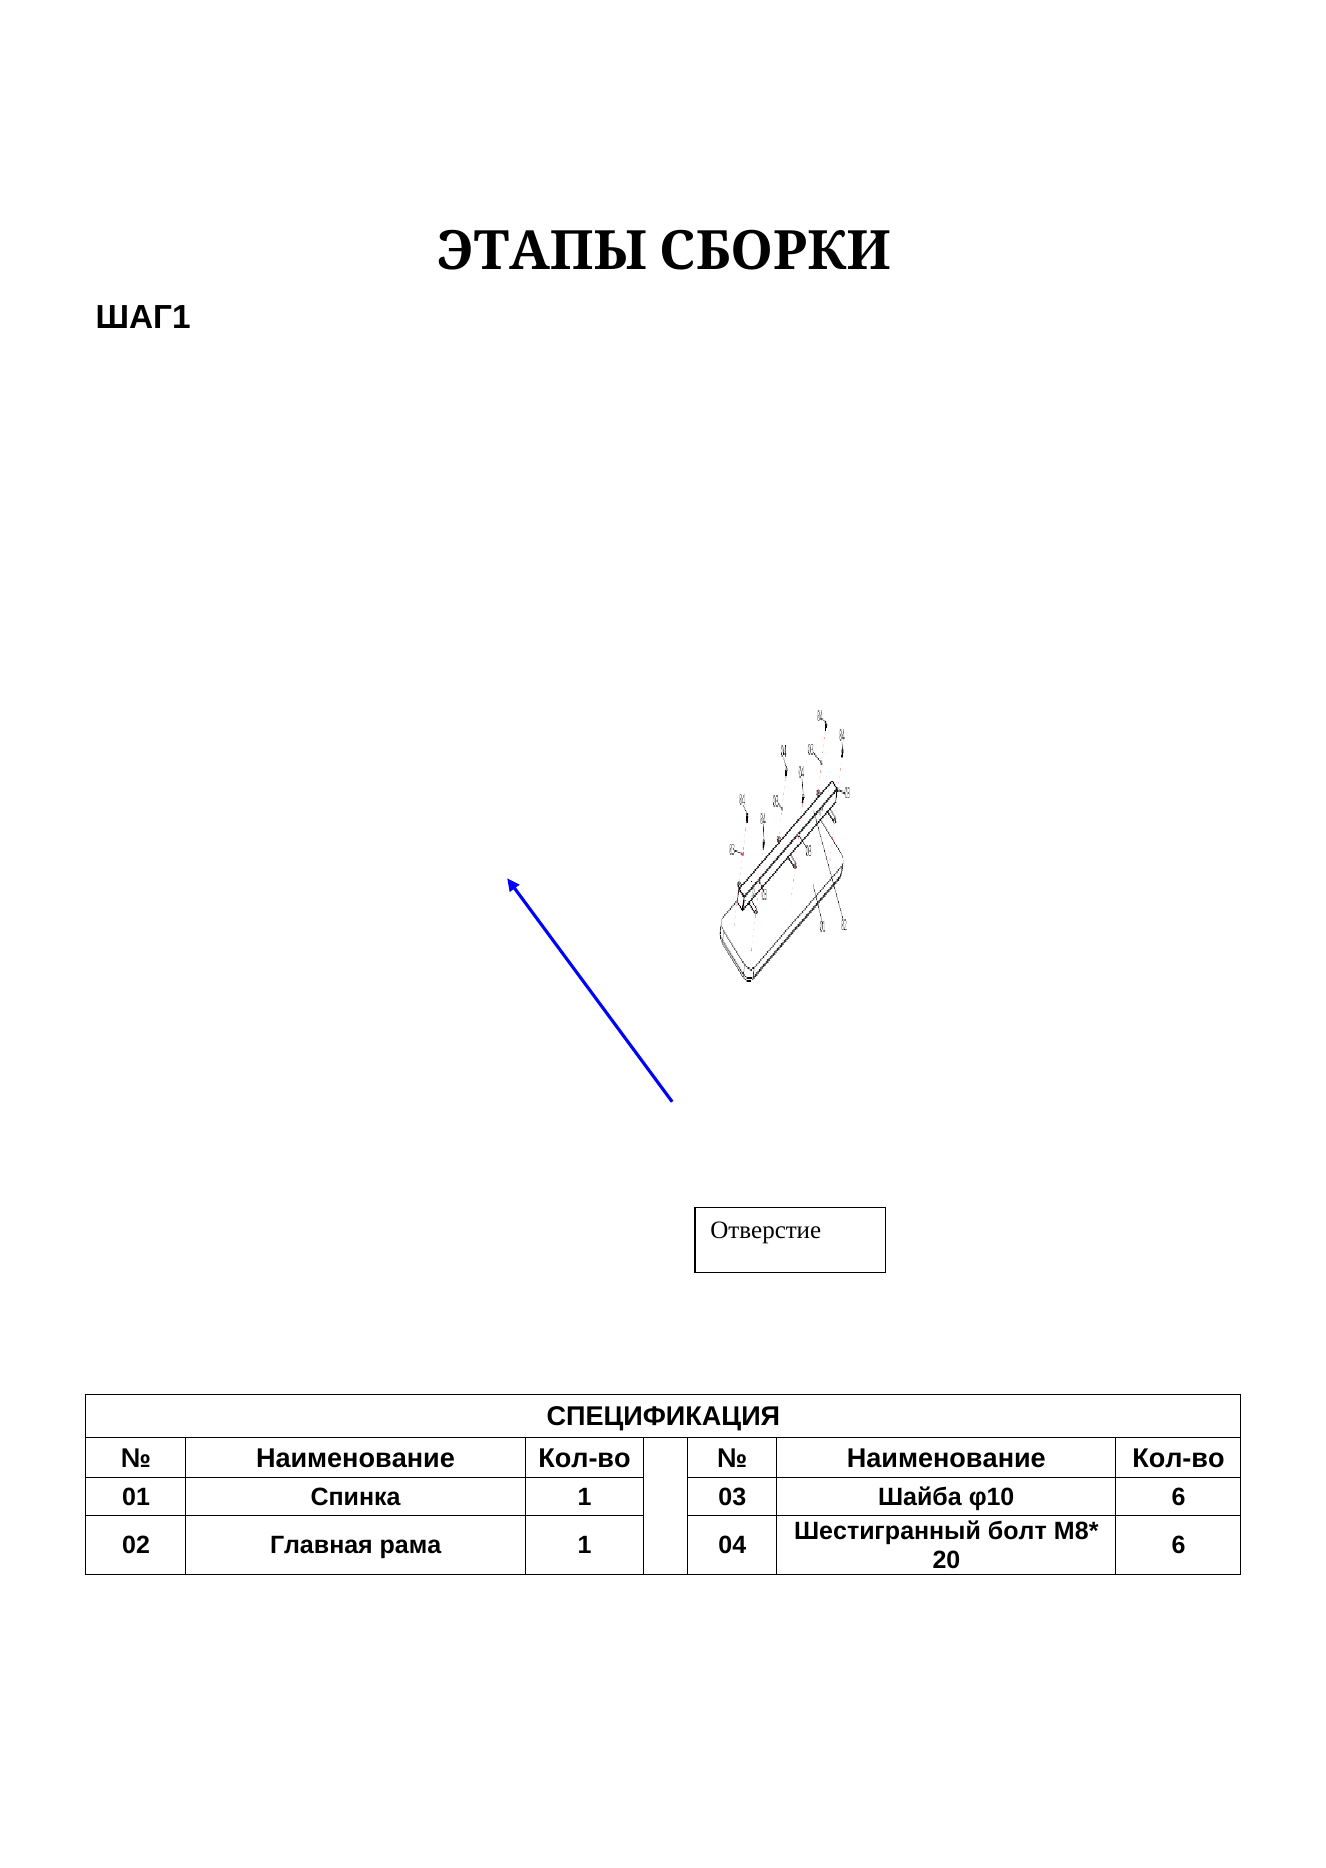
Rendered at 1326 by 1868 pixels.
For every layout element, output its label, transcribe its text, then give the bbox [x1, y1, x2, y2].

table_cell 01 [86, 1478, 185, 1515]
table_cell Главная рама [186, 1516, 525, 1573]
table_cell Наименование [186, 1438, 525, 1477]
text ШАГ1 [81, 297, 1230, 335]
table_cell Шестигранный болт M8*20 [777, 1516, 1115, 1573]
table_cell 6 [1116, 1516, 1240, 1573]
table_cell 04 [688, 1516, 776, 1573]
text ЭТАПЫ СБОРКИ [97, 220, 1230, 283]
table_cell 1 [526, 1516, 643, 1573]
table_cell Наименование [777, 1438, 1115, 1477]
table_cell Шайба φ10 [777, 1478, 1115, 1515]
table_cell 02 [86, 1516, 185, 1573]
table_header СПЕЦИФИКАЦИЯ [86, 1395, 1240, 1437]
table_cell № [688, 1438, 776, 1477]
table_cell Кол-во [526, 1438, 643, 1477]
table_cell [644, 1438, 687, 1573]
table_cell 03 [688, 1478, 776, 1515]
table_cell № [86, 1438, 185, 1477]
table_cell Кол-во [1116, 1438, 1240, 1477]
table_cell 6 [1116, 1478, 1240, 1515]
table_cell Спинка [186, 1478, 525, 1515]
table_cell 1 [526, 1478, 643, 1515]
